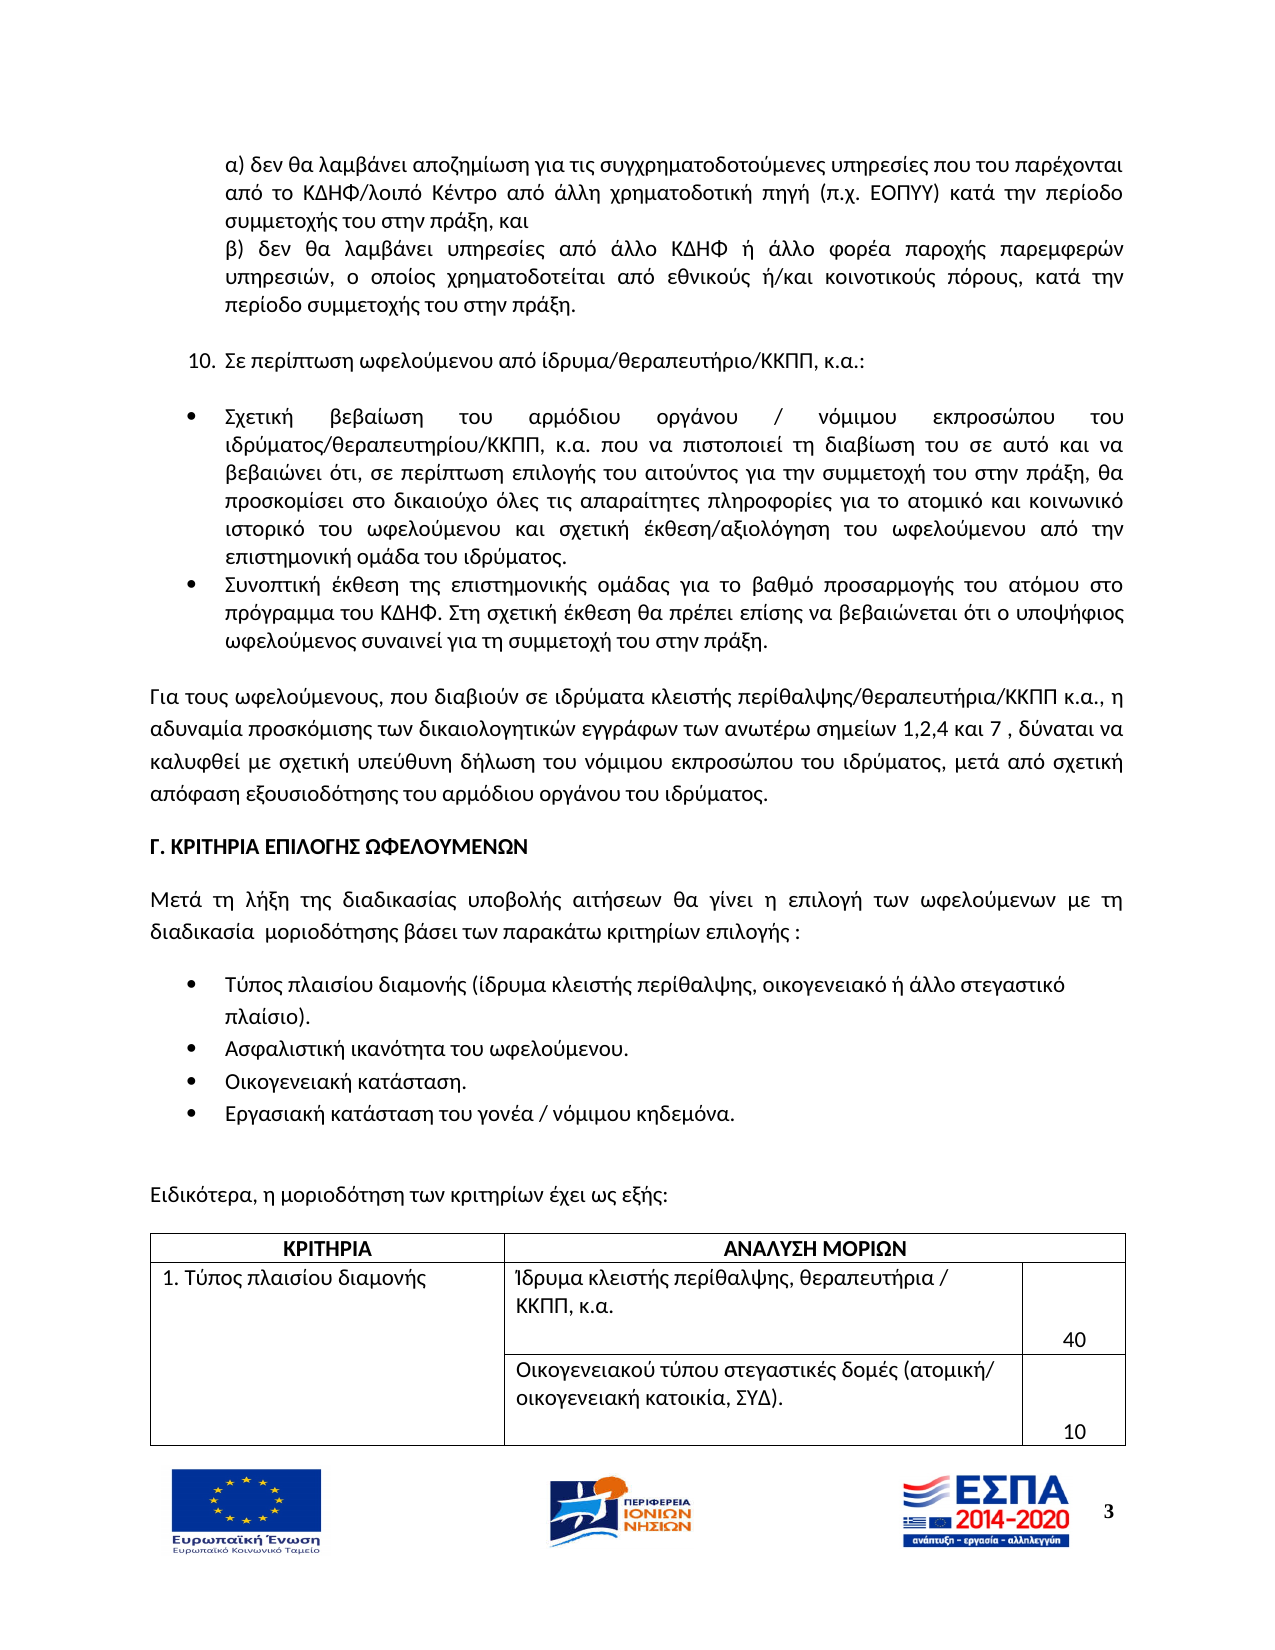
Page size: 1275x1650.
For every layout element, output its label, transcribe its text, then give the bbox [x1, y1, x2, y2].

table_cell Ίδρυμα κλειστής περίθαλψης, θεραπευτήρια / ΚΚΠΠ, κ.α. [505, 1263, 1022, 1354]
list Τύπος πλαισίου διαμονής (ίδρυμα κλειστής περίθαλψης, οικογενειακό ή άλλο στεγαστικό πλαίσιο). [187, 970, 1125, 1030]
list Σε περίπτωση ωφελούμενου από ίδρυμα/θεραπευτήριο/ΚΚΠΠ, κ.α.: [187, 346, 1125, 374]
picture [161, 1465, 331, 1557]
list Ασφαλιστική ικανότητα του ωφελούμενου. [187, 1034, 1125, 1063]
table_header ΚΡΙΤΗΡΙΑ [151, 1234, 504, 1262]
table_header ΑΝΑΛΥΣΗ ΜΟΡΙΩΝ [505, 1234, 1125, 1262]
list Οικογενειακή κατάσταση. [187, 1067, 1125, 1095]
table_cell 10 [1023, 1355, 1125, 1445]
text Ειδικότερα, η μοριοδότηση των κριτηρίων έχει ως εξής: [150, 1180, 1125, 1208]
table_cell 40 [1023, 1263, 1125, 1354]
list α) δεν θα λαμβάνει αποζημίωση για τις συγχρηματοδοτούμενες υπηρεσίες που του παρέχονται από το ΚΔΗΦ/λοιπό Κέντρο από άλλη χρηματοδοτική πηγή (π.χ. ΕΟΠΥΥ) κατά την περίοδο συμμετοχής του στην πράξη, και [225, 150, 1125, 234]
text Για τους ωφελούμενους, που διαβιούν σε ιδρύματα κλειστής περίθαλψης/θεραπευτήρια/ΚΚΠΠ κ.α., η αδυναμία προσκόμισης των δικαιολογητικών εγγράφων των ανωτέρω σημείων 1,2,4 και 7 , δύναται να καλυφθεί με σχετική υπεύθυνη δήλωση του νόμιμου εκπροσώπου του ιδρύματος, μετά από σχετική απόφαση εξουσιοδότησης του αρμόδιου οργάνου του ιδρύματος. [150, 682, 1125, 807]
text Μετά τη λήξη της διαδικασίας υποβολής αιτήσεων θα γίνει η επιλογή των ωφελούμενων με τη διαδικασία μοριοδότησης βάσει των παρακάτω κριτηρίων επιλογής : [150, 885, 1125, 945]
table_cell Οικογενειακού τύπου στεγαστικές δομές (ατομική/ οικογενειακή κατοικία, ΣΥΔ). [505, 1355, 1022, 1445]
picture [898, 1473, 1073, 1549]
list β) δεν θα λαμβάνει υπηρεσίες από άλλο ΚΔΗΦ ή άλλο φορέα παροχής παρεμφερών υπηρεσιών, ο οποίος χρηματοδοτείται από εθνικούς ή/και κοινοτικούς πόρους, κατά την περίοδο συμμετοχής του στην πράξη. [225, 234, 1125, 318]
list Συνοπτική έκθεση της επιστημονικής ομάδας για το βαθμό προσαρμογής του ατόμου στο πρόγραμμα του ΚΔΗΦ. Στη σχετική έκθεση θα πρέπει επίσης να βεβαιώνεται ότι ο υποψήφιος ωφελούμενος συναινεί για τη συμμετοχή του στην πράξη. [187, 570, 1125, 654]
list Σχετική βεβαίωση του αρμόδιου οργάνου / νόμιμου εκπροσώπου του ιδρύματος/θεραπευτηρίου/ΚΚΠΠ, κ.α. που να πιστοποιεί τη διαβίωση του σε αυτό και να βεβαιώνει ότι, σε περίπτωση επιλογής του αιτούντος για την συμμετοχή του στην πράξη, θα προσκομίσει στο δικαιούχο όλες τις απαραίτητες πληροφορίες για το ατομικό και κοινωνικό ιστορικό του ωφελούμενου και σχετική έκθεση/αξιολόγηση του ωφελούμενου από την επιστημονική ομάδα του ιδρύματος. [187, 402, 1125, 570]
picture [540, 1473, 694, 1549]
text Γ. ΚΡΙΤΗΡΙΑ ΕΠΙΛΟΓΗΣ ΩΦΕΛΟΥΜΕΝΩΝ [150, 832, 1125, 860]
table_cell 1. Τύπος πλαισίου διαμονής [151, 1263, 504, 1445]
list Εργασιακή κατάσταση του γονέα / νόμιμου κηδεμόνα. [187, 1099, 1125, 1127]
